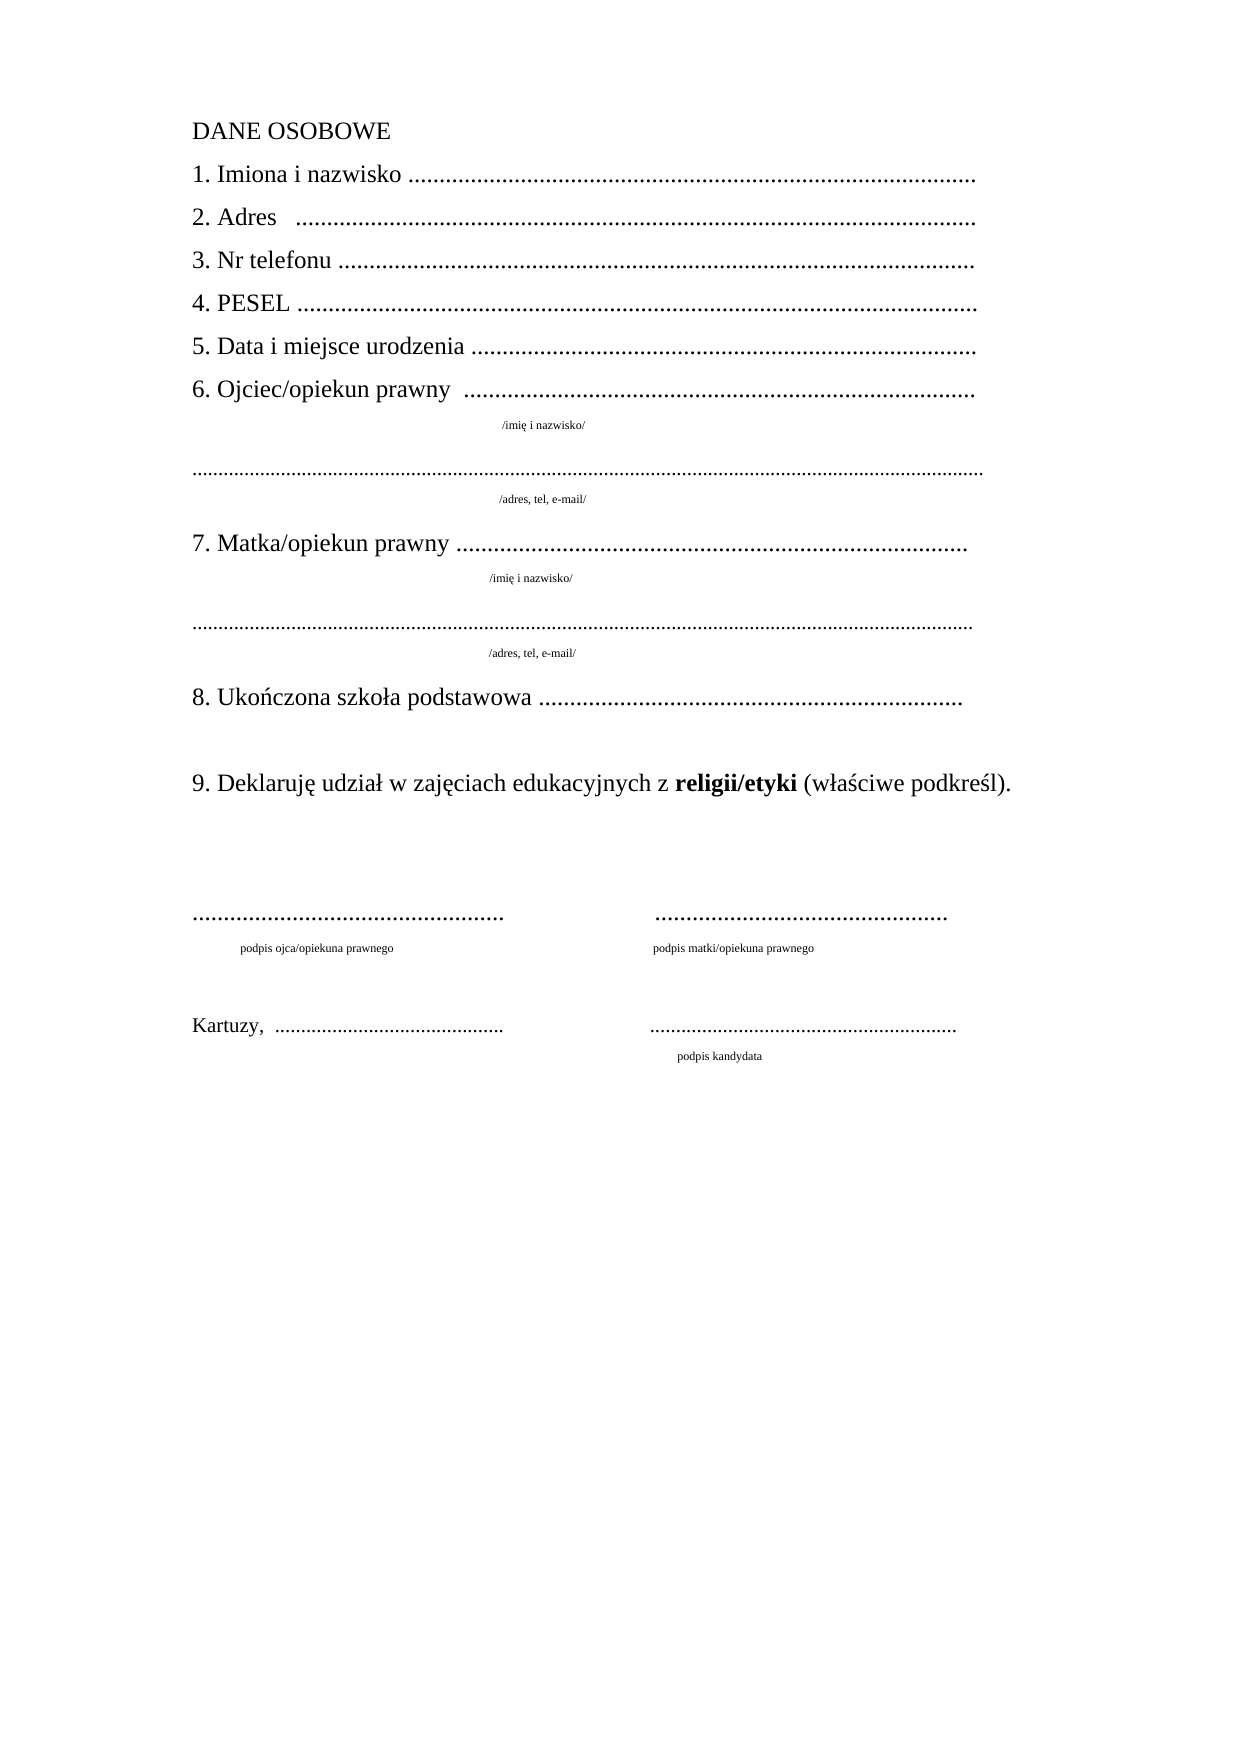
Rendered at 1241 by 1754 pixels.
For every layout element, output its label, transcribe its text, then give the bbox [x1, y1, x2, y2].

text 5. Data i miejsce urodzenia ................................................................................. [118, 331, 1122, 360]
text 2. Adres ............................................................................................................. [118, 202, 1122, 231]
text /imię i nazwisko/ [118, 571, 1122, 595]
text DANE OSOBOWE [118, 116, 1122, 144]
text 9. Deklaruję udział w zajęciach edukacyjnych z religii/etyki (właściwe podkreśl). [118, 768, 1122, 797]
text 8. Ukończona szkoła podstawowa .................................................................... [118, 682, 1122, 711]
text ...................................................................................................................................................... [118, 610, 1122, 634]
text 3. Nr telefonu ...................................................................................................... [118, 245, 1122, 274]
text 6. Ojciec/opiekun prawny .................................................................................. [118, 374, 1122, 403]
text Kartuzy, ............................................ ........................................................... [118, 1013, 1122, 1037]
text 7. Matka/opiekun prawny .................................................................................. [118, 528, 1122, 557]
text /adres, tel, e-mail/ [118, 492, 1122, 516]
text podpis ojca/opiekuna prawnego podpis matki/opiekuna prawnego [118, 941, 1122, 965]
text ........................................................................................................................................................ [118, 456, 1122, 480]
text 4. PESEL ............................................................................................................. [118, 288, 1122, 317]
text 1. Imiona i nazwisko ........................................................................................... [118, 159, 1122, 188]
text .................................................. ............................................... [118, 897, 1122, 926]
text podpis kandydata [118, 1049, 1122, 1073]
text /imię i nazwisko/ [118, 418, 1122, 442]
text /adres, tel, e-mail/ [118, 646, 1122, 670]
